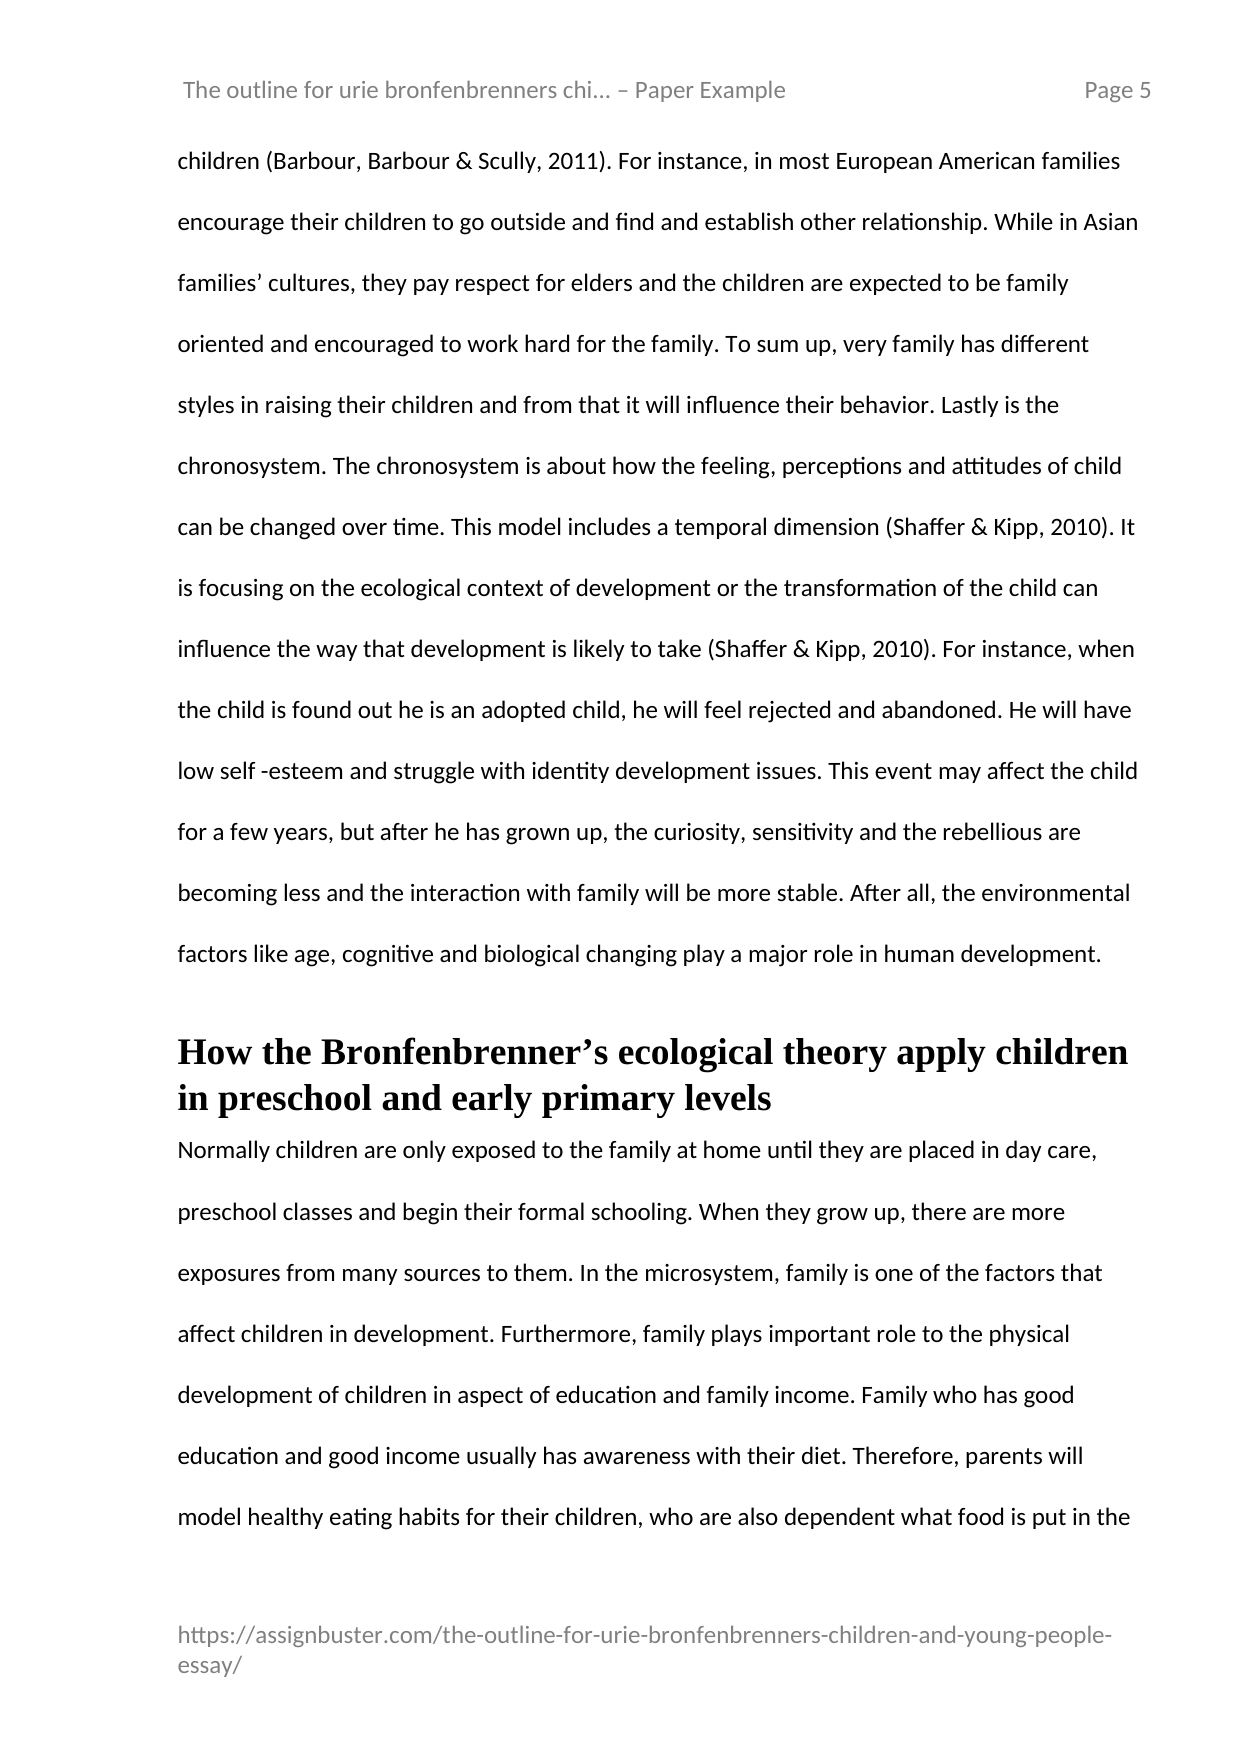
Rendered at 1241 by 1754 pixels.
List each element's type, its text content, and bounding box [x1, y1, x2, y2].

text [177, 145, 1152, 969]
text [177, 1135, 1152, 1531]
subtitle How the Bronfenbrenner’s ecological theory apply children in preschool and early primary levels [177, 1029, 1152, 1119]
